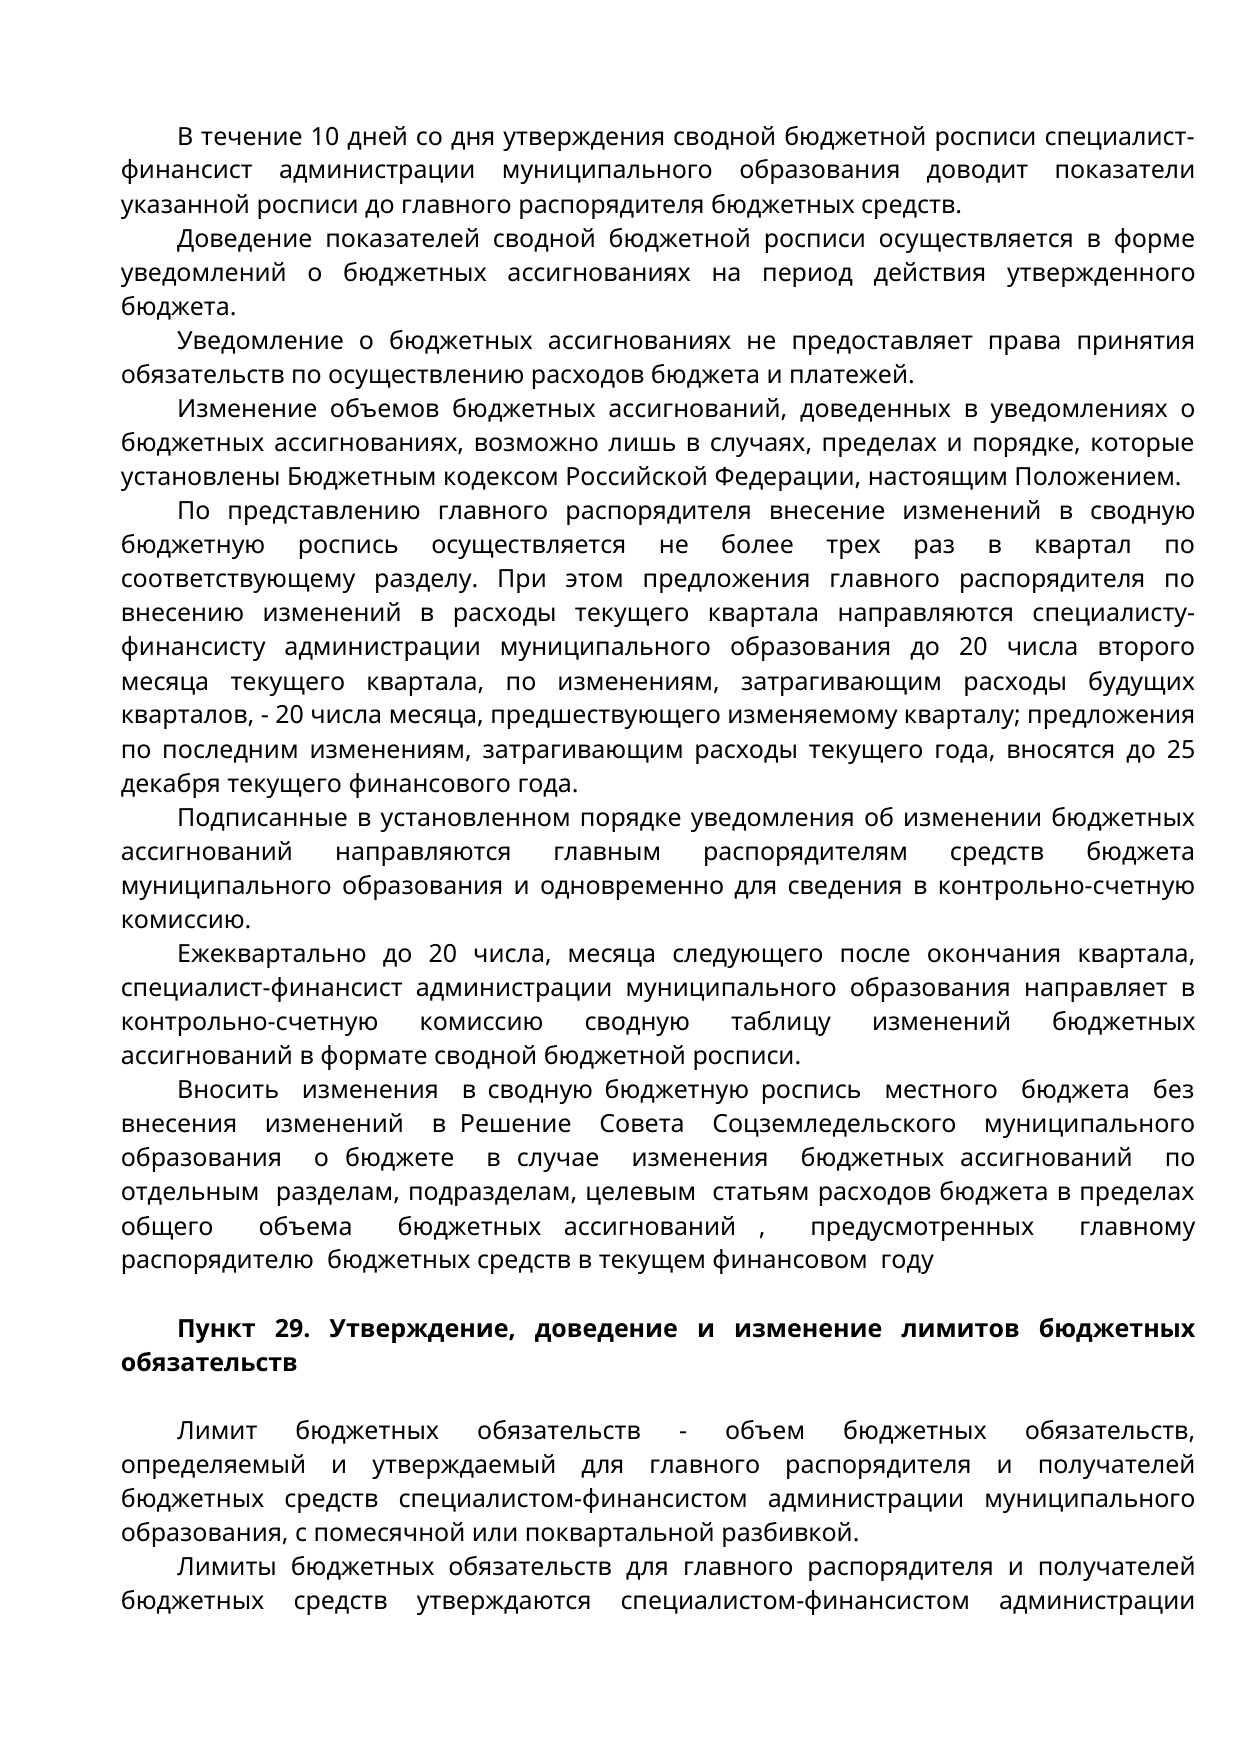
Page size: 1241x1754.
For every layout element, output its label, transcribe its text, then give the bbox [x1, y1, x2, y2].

text Подписанные в установленном порядке уведомления об изменении бюджетных ассигнований направляются главным распорядителям средств бюджета муниципального образования и одновременно для сведения в контрольно-счетную комиссию. [121, 799, 1196, 936]
text Пункт 29. Утверждение, доведение и изменение лимитов бюджетных обязательств [121, 1310, 1196, 1378]
text Уведомление о бюджетных ассигнованиях не предоставляет права принятия обязательств по осуществлению расходов бюджета и платежей. [121, 322, 1196, 391]
text Изменение объемов бюджетных ассигнований, доведенных в уведомлениях о бюджетных ассигнованиях, возможно лишь в случаях, пределах и порядке, которые установлены Бюджетным кодексом Российской Федерации, настоящим Положением. [121, 391, 1196, 493]
text В течение 10 дней со дня утверждения сводной бюджетной росписи специалист-финансист администрации муниципального образования доводит показатели указанной росписи до главного распорядителя бюджетных средств. [121, 118, 1196, 220]
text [121, 1549, 1196, 1617]
text Доведение показателей сводной бюджетной росписи осуществляется в форме уведомлений о бюджетных ассигнованиях на период действия утвержденного бюджета. [121, 220, 1196, 322]
text Вносить изменения в сводную бюджетную роспись местного бюджета без внесения изменений в Решение Совета Соцземледельского муниципального образования о бюджете в случае изменения бюджетных ассигнований по отдельным разделам, подразделам, целевым статьям расходов бюджета в пределах общего объема бюджетных ассигнований , предусмотренных главному распорядителю бюджетных средств в текущем финансовом году [121, 1072, 1196, 1276]
text Ежеквартально до 20 числа, месяца следующего после окончания квартала, специалист-финансист администрации муниципального образования направляет в контрольно-счетную комиссию сводную таблицу изменений бюджетных ассигнований в формате сводной бюджетной росписи. [121, 936, 1196, 1072]
text Лимит бюджетных обязательств - объем бюджетных обязательств, определяемый и утверждаемый для главного распорядителя и получателей бюджетных средств специалистом-финансистом администрации муниципального образования, с помесячной или поквартальной разбивкой. [121, 1412, 1196, 1549]
text По представлению главного распорядителя внесение изменений в сводную бюджетную роспись осуществляется не более трех раз в квартал по соответствующему разделу. При этом предложения главного распорядителя по внесению изменений в расходы текущего квартала направляются специалисту-финансисту администрации муниципального образования до 20 числа второго месяца текущего квартала, по изменениям, затрагивающим расходы будущих кварталов, - 20 числа месяца, предшествующего изменяемому кварталу; предложения по последним изменениям, затрагивающим расходы текущего года, вносятся до 25 декабря текущего финансового года. [121, 493, 1196, 799]
